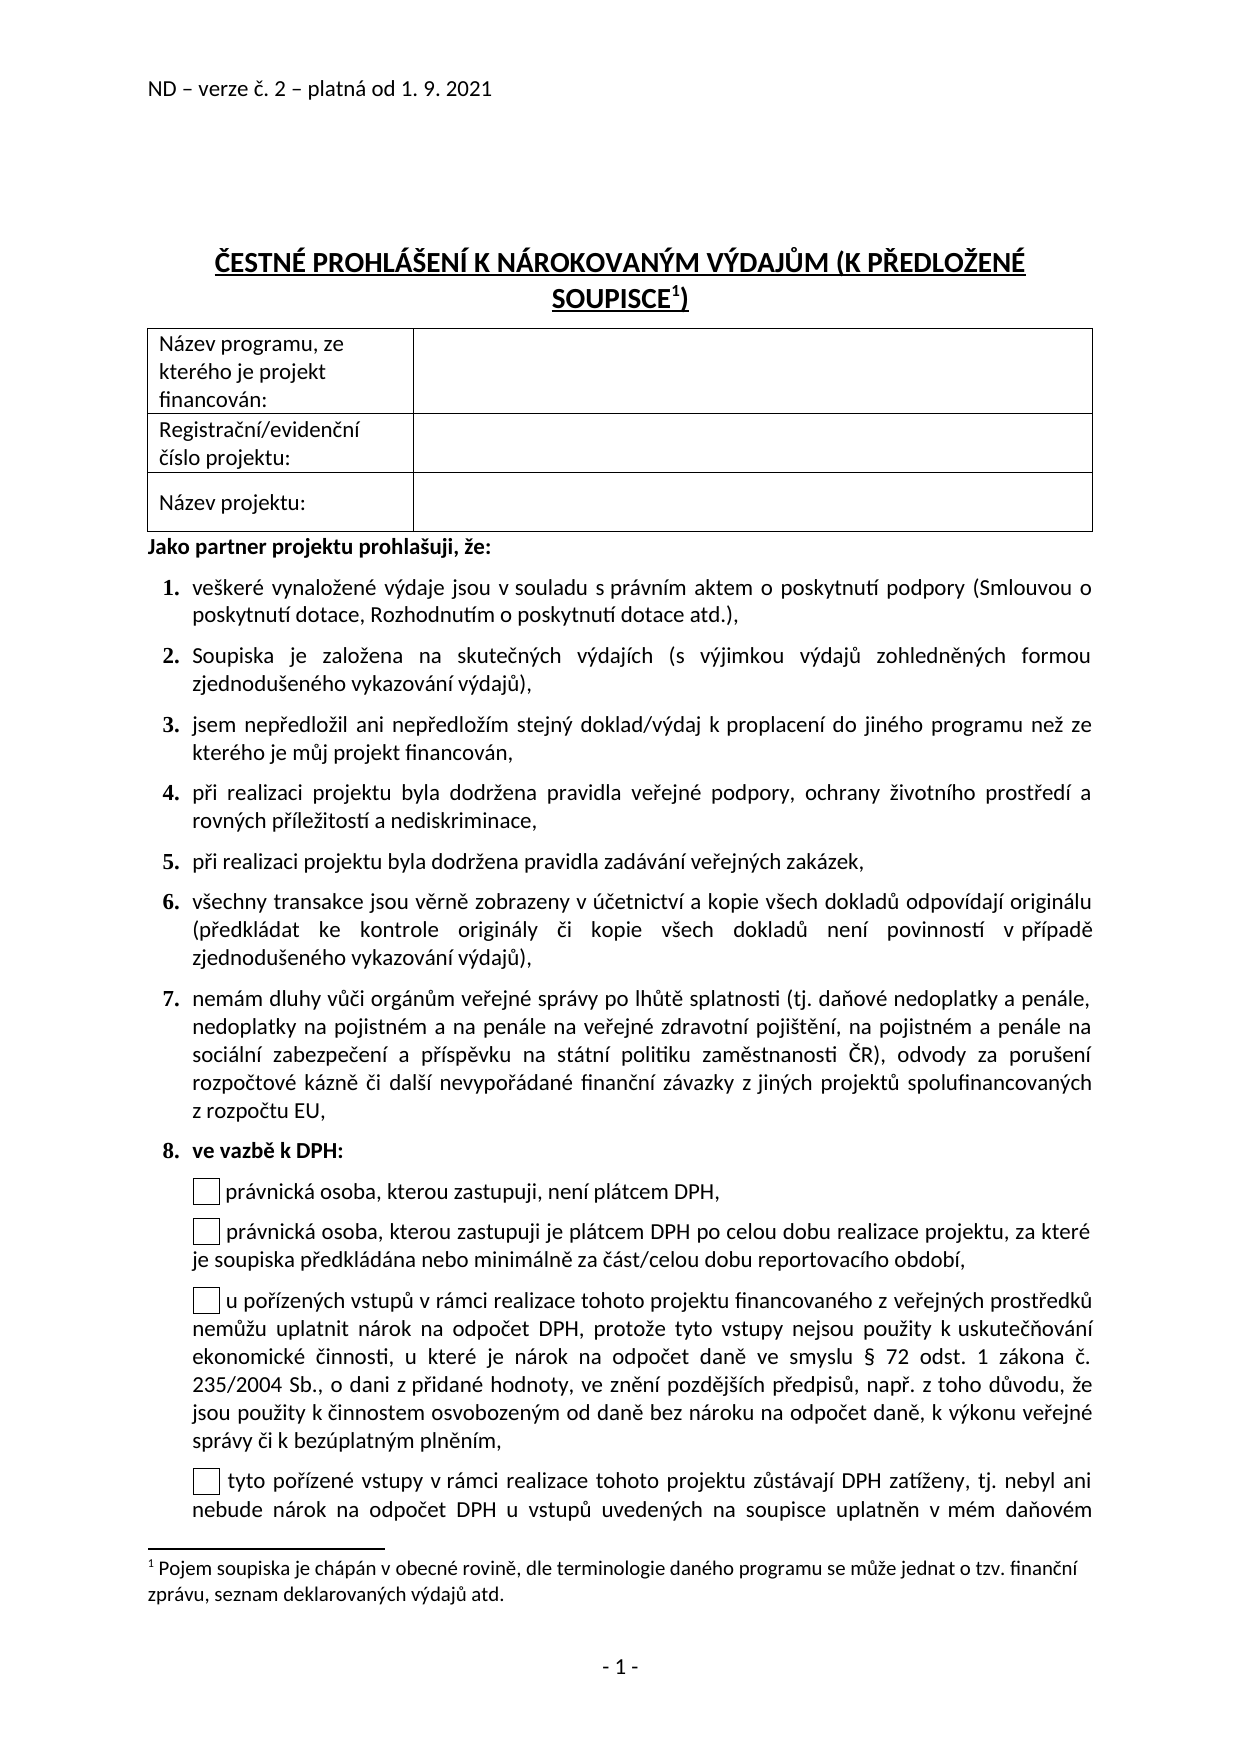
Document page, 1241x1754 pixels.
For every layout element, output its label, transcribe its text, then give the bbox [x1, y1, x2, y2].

table_cell [414, 473, 1092, 531]
subtitle Čestné prohlášení k nárokovaným výdajům (k předložené soupisce) [148, 244, 1093, 315]
list Soupiska je založena na skutečných výdajích (s výjimkou výdajů zohledněných formou zjednodušeného vykazování výdajů), [162, 641, 1093, 697]
list právnická osoba, kterou zastupuji je plátcem DPH po celou dobu realizace projektu, za které je soupiska předkládána nebo minimálně za část/celou dobu reportovacího období, [192, 1217, 1093, 1273]
table_cell Registrační/evidenční číslo projektu: [148, 414, 413, 472]
list nemám dluhy vůči orgánům veřejné správy po lhůtě splatnosti (tj. daňové nedoplatky a penále, nedoplatky na pojistném a na penále na veřejné zdravotní pojištění, na pojistném a penále na sociální zabezpečení a příspěvku na státní politiku zaměstnanosti ČR), odvody za porušení rozpočtové kázně či další nevypořádané finanční závazky z jiných projektů spolufinancovaných z rozpočtu EU, [162, 984, 1093, 1124]
list ve vazbě k DPH: [162, 1136, 1093, 1164]
table_header Název programu, ze kterého je projekt financován: [148, 329, 413, 413]
list při realizaci projektu byla dodržena pravidla zadávání veřejných zakázek, [162, 847, 1093, 875]
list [192, 1467, 1093, 1523]
table_cell Název projektu: [148, 473, 413, 531]
text Jako partner projektu prohlašuji, že: [148, 532, 1093, 560]
list u pořízených vstupů v rámci realizace tohoto projektu financovaného z veřejných prostředků nemůžu uplatnit nárok na odpočet DPH, protože tyto vstupy nejsou použity k uskutečňování ekonomické činnosti, u které je nárok na odpočet daně ve smyslu § 72 odst. 1 zákona č. 235/2004 Sb., o dani z přidané hodnoty, ve znění pozdějších předpisů, např. z toho důvodu, že jsou použity k činnostem osvobozeným od daně bez nároku na odpočet daně, k výkonu veřejné správy či k bezúplatným plněním, [192, 1286, 1093, 1454]
list všechny transakce jsou věrně zobrazeny v účetnictví a kopie všech dokladů odpovídají originálu (předkládat ke kontrole originály či kopie všech dokladů není povinností v případě zjednodušeného vykazování výdajů), [162, 887, 1093, 971]
list veškeré vynaložené výdaje jsou v souladu s právním aktem o poskytnutí podpory (Smlouvou o poskytnutí dotace, Rozhodnutím o poskytnutí dotace atd.), [162, 573, 1093, 629]
list právnická osoba, kterou zastupuji, není plátcem DPH, [192, 1177, 1093, 1205]
list při realizaci projektu byla dodržena pravidla veřejné podpory, ochrany životního prostředí a rovných příležitostí a nediskriminace, [162, 778, 1093, 834]
list jsem nepředložil ani nepředložím stejný doklad/výdaj k proplacení do jiného programu než ze kterého je můj projekt financován, [162, 710, 1093, 766]
table_header [414, 329, 1092, 413]
table_cell [414, 414, 1092, 472]
